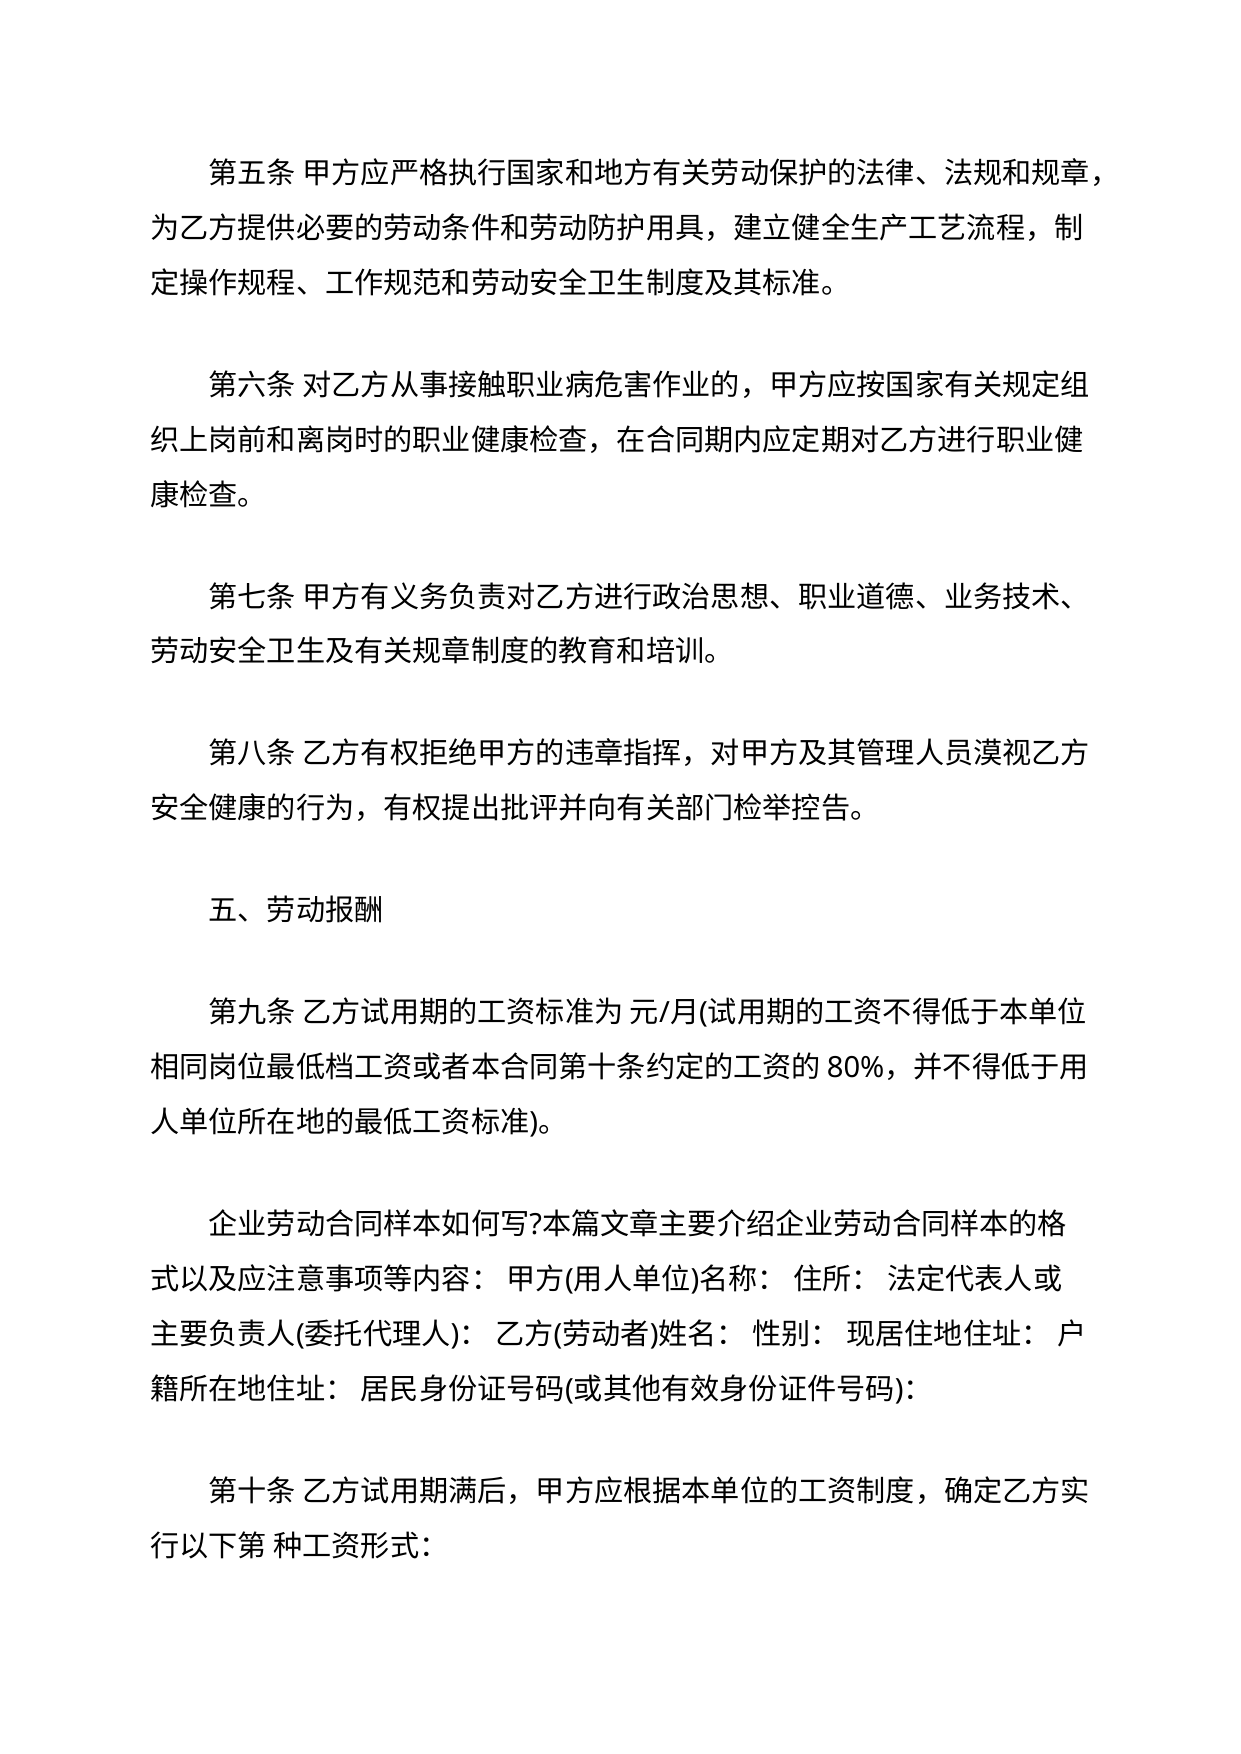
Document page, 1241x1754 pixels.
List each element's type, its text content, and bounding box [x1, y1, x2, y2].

text 第八条 乙方有权拒绝甲方的违章指挥，对甲方及其管理人员漠视乙方安全健康的行为，有权提出批评并向有关部门检举控告。 [150, 730, 1090, 827]
text 第六条 对乙方从事接触职业病危害作业的，甲方应按国家有关规定组织上岗前和离岗时的职业健康检查，在合同期内应定期对乙方进行职业健康检查。 [150, 362, 1090, 514]
text 企业劳动合同样本如何写?本篇文章主要介绍企业劳动合同样本的格式以及应注意事项等内容： 甲方(用人单位)名称： 住所： 法定代表人或主要负责人(委托代理人)： 乙方(劳动者)姓名： 性别： 现居住地住址： 户籍所在地住址： 居民身份证号码(或其他有效身份证件号码)： [150, 1200, 1090, 1408]
text 五、劳动报酬 [150, 886, 1090, 929]
text 第七条 甲方有义务负责对乙方进行政治思想、职业道德、业务技术、劳动安全卫生及有关规章制度的教育和培训。 [150, 573, 1090, 670]
text 第十条 乙方试用期满后，甲方应根据本单位的工资制度，确定乙方实行以下第 种工资形式： [150, 1467, 1090, 1564]
text 第五条 甲方应严格执行国家和地方有关劳动保护的法律、法规和规章，为乙方提供必要的劳动条件和劳动防护用具，建立健全生产工艺流程，制定操作规程、工作规范和劳动安全卫生制度及其标准。 [150, 150, 1090, 302]
text 第九条 乙方试用期的工资标准为 元/月(试用期的工资不得低于本单位相同岗位最低档工资或者本合同第十条约定的工资的80%，并不得低于用人单位所在地的最低工资标准)。 [150, 988, 1090, 1141]
